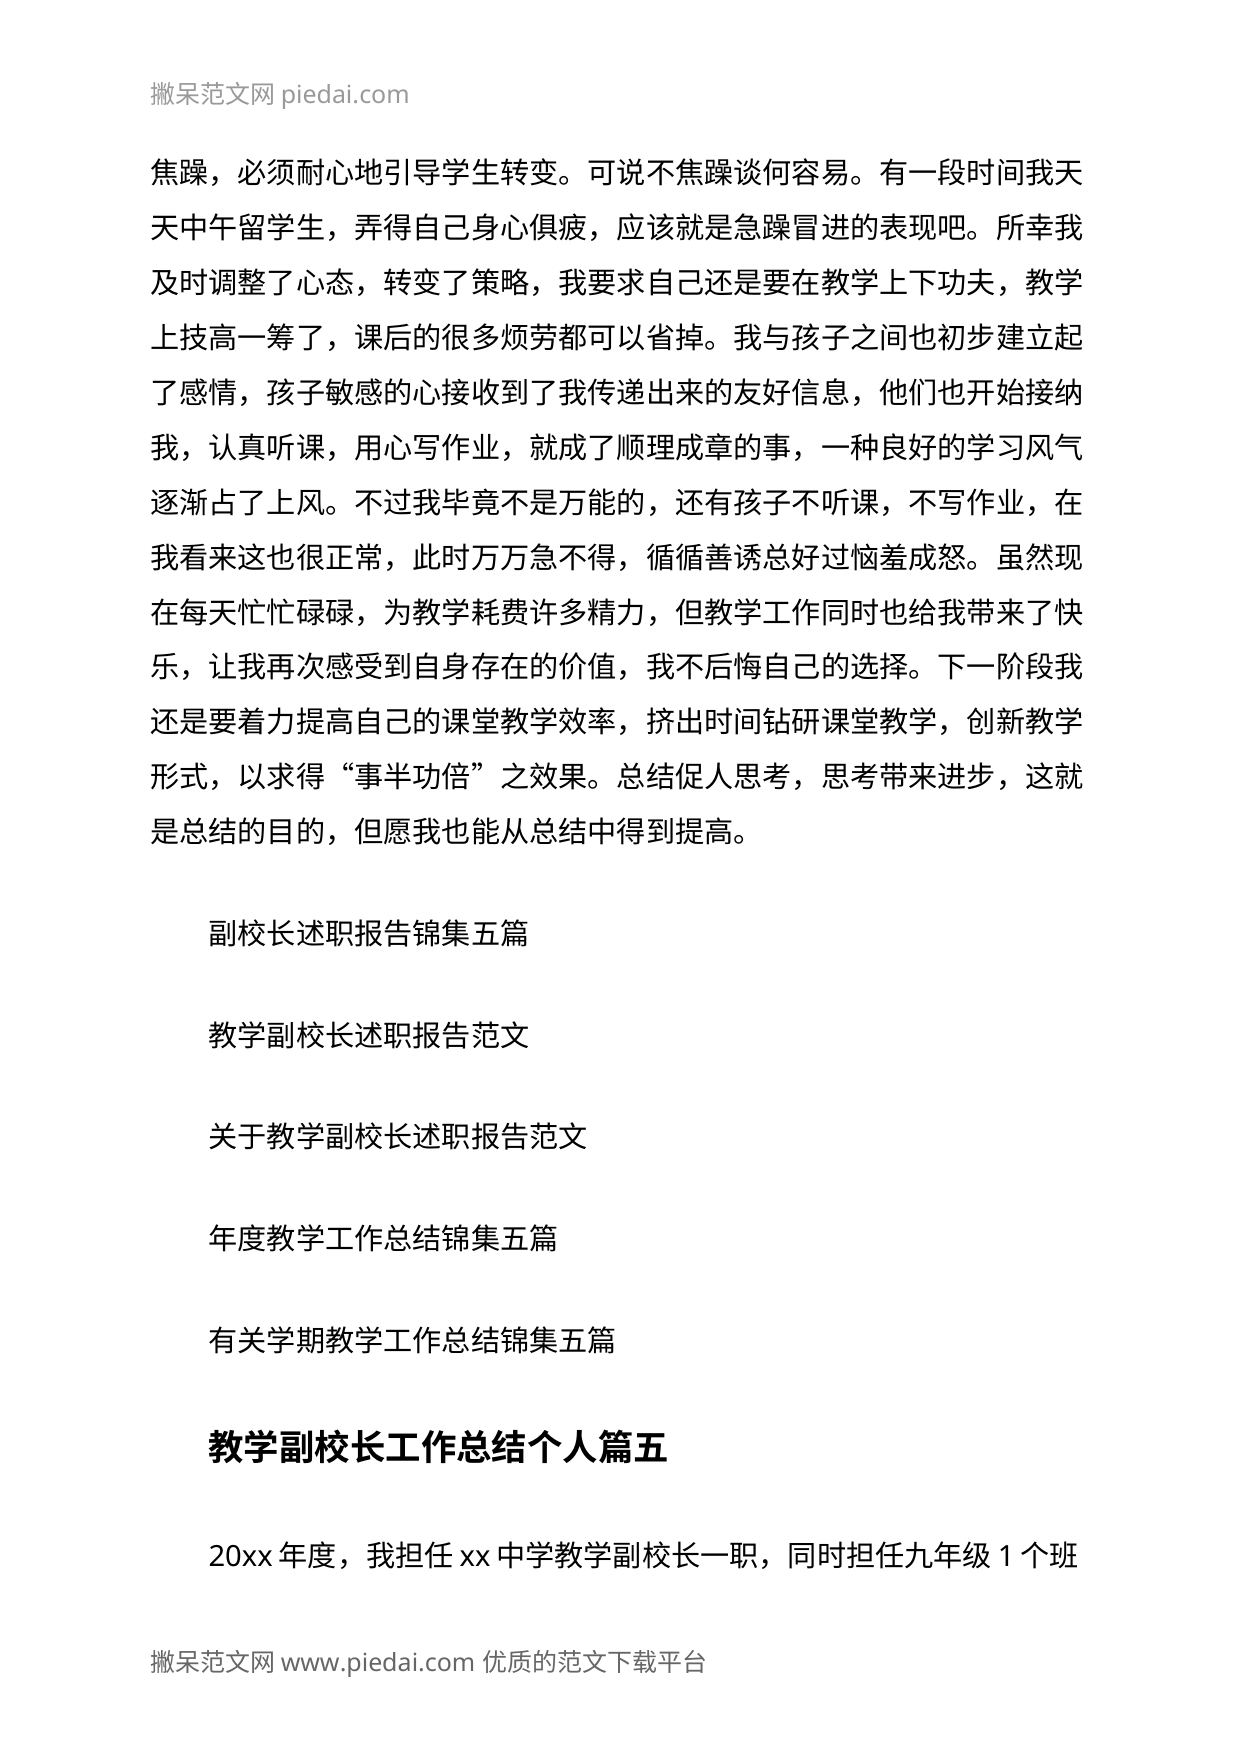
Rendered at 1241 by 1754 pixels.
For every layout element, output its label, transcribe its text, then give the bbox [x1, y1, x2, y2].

text 教学副校长述职报告范文 [150, 1012, 1090, 1054]
text 副校长述职报告锦集五篇 [150, 911, 1090, 953]
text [150, 150, 1090, 851]
text 年度教学工作总结锦集五篇 [150, 1216, 1090, 1258]
text 有关学期教学工作总结锦集五篇 [150, 1318, 1090, 1360]
text 教学副校长工作总结个人篇五 [150, 1419, 1090, 1471]
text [150, 1533, 1090, 1575]
text 关于教学副校长述职报告范文 [150, 1114, 1090, 1156]
